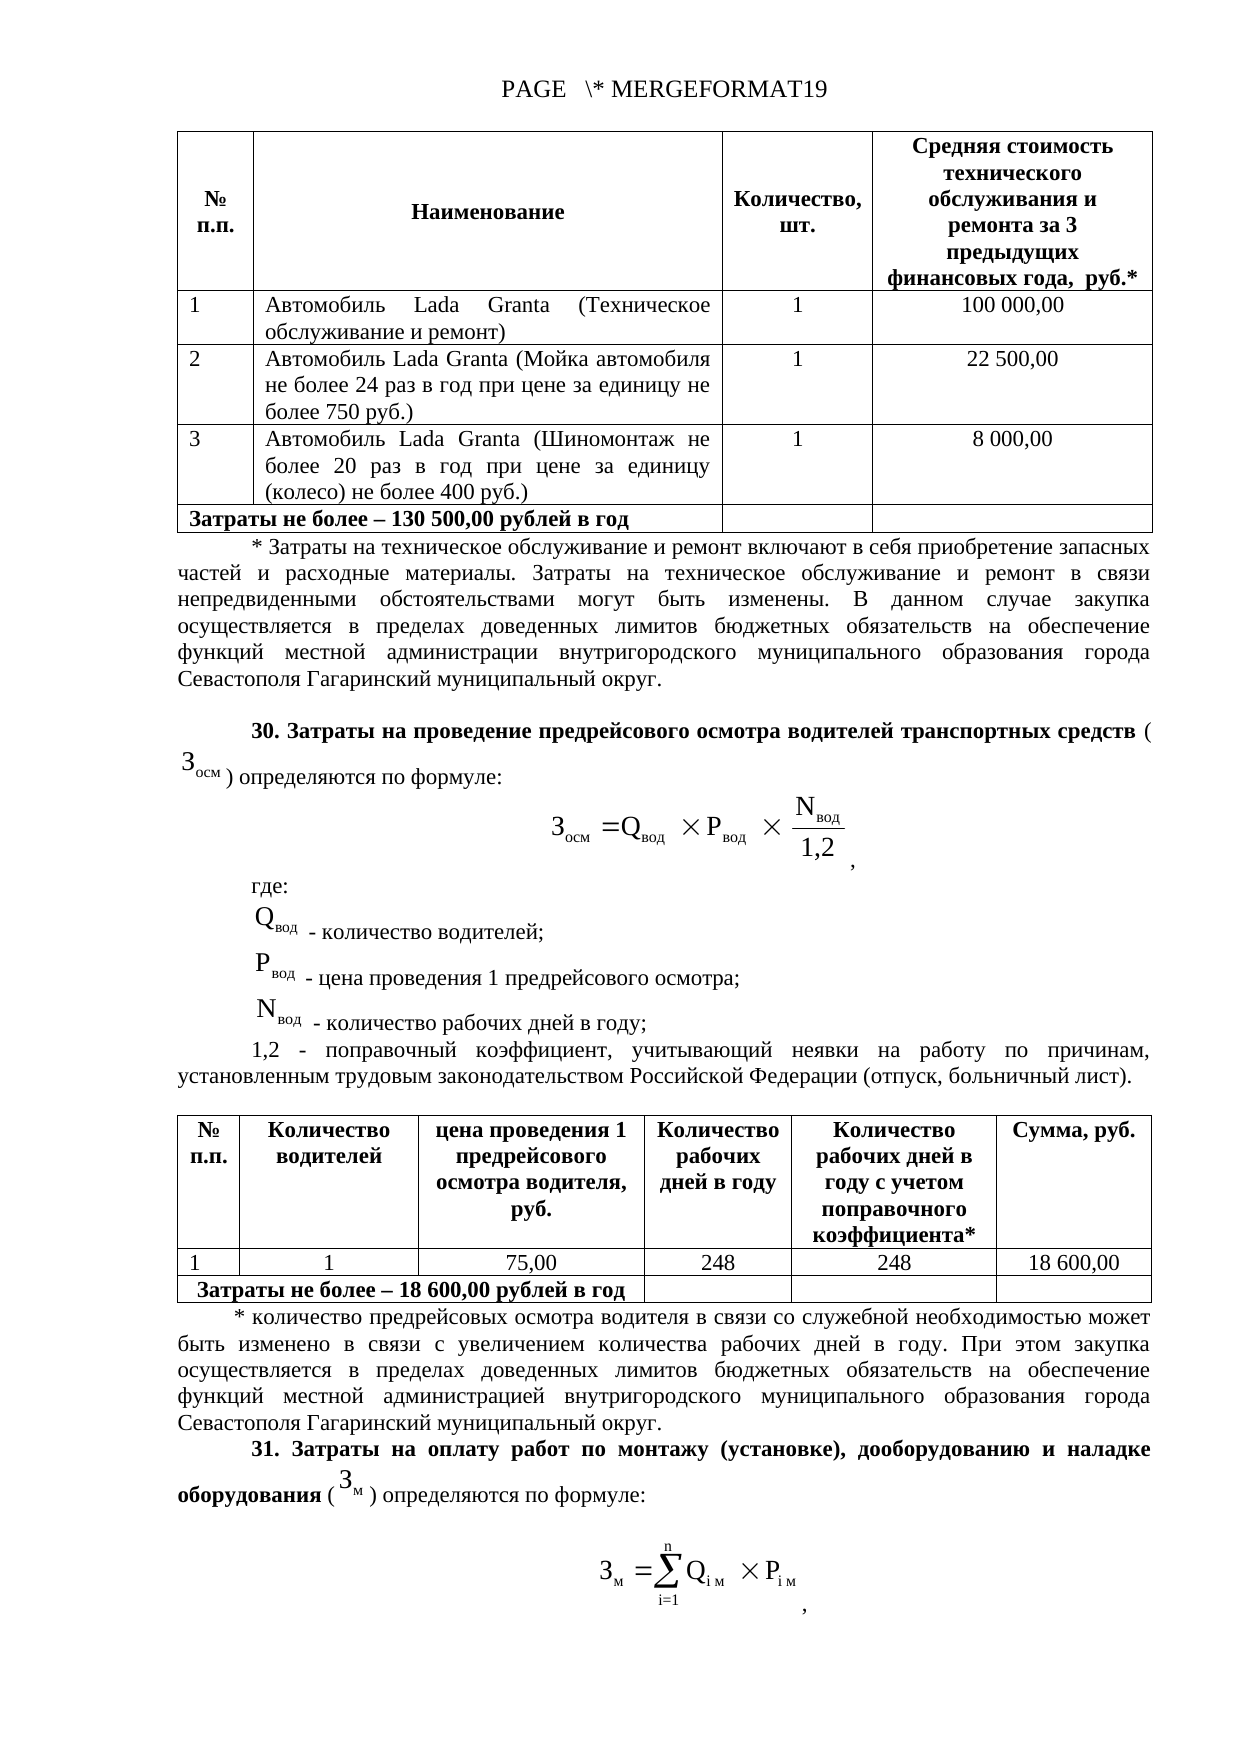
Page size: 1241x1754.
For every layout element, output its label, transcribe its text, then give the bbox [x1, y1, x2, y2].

text * Затраты на техническое обслуживание и ремонт включают в себя приобретение запасных частей и расходные материалы. Затраты на техническое обслуживание и ремонт в связи непредвиденными обстоятельствами могут быть изменены. В данном случае закупка осуществляется в пределах доведенных лимитов бюджетных обязательств на обеспечение функций местной администрации внутригородского муниципального образования города Севастополя Гагаринский муниципальный округ. [177, 533, 1152, 691]
text - количество рабочих дней в году; [177, 990, 1152, 1036]
table_header Количество рабочих дней в году с учетом поправочного коэффициента* [792, 1116, 996, 1247]
table_cell 100 000,00 [873, 291, 1152, 344]
table_cell [792, 1276, 996, 1302]
text где: [177, 872, 1152, 899]
table_cell 248 [792, 1249, 996, 1275]
table_cell 8 000,00 [873, 425, 1152, 504]
table_cell 1 [723, 345, 872, 424]
text , [177, 789, 1152, 872]
table_cell 3 [178, 425, 253, 504]
table_cell [645, 1276, 791, 1302]
table_cell 248 [645, 1249, 791, 1275]
table_cell 22 500,00 [873, 345, 1152, 424]
text - цена проведения 1 предрейсового осмотра; [177, 944, 1152, 990]
table_header № п.п. [178, 132, 253, 290]
table_cell 1 [240, 1249, 418, 1275]
text 1,2 - поправочный коэффициент, учитывающий неявки на работу по причинам, установленным трудовым законодательством Российской Федерации (отпуск, больничный лист). [177, 1036, 1152, 1088]
table_cell Автомобиль Lada Granta (Шиномонтаж не более 20 раз в год при цене за единицу (колесо) не более 400 руб.) [254, 425, 722, 504]
table_header № п.п. [178, 1116, 239, 1247]
table_cell Затраты не более – 18 600,00 рублей в год [178, 1276, 644, 1302]
table_header Сумма, руб. [997, 1116, 1151, 1247]
table_cell 2 [178, 345, 253, 424]
table_cell 1 [178, 291, 253, 344]
table_header Наименование [254, 132, 722, 290]
table_header Количество водителей [240, 1116, 418, 1247]
table_cell 18 600,00 [997, 1249, 1151, 1275]
table_cell 1 [178, 1249, 239, 1275]
table_header Количество, шт. [723, 132, 872, 290]
text 30. Затраты на проведение предрейсового осмотра водителей транспортных средств () определяются по формуле: [177, 717, 1152, 789]
table_cell [723, 505, 872, 532]
table_cell [997, 1276, 1151, 1302]
text , [177, 1533, 1152, 1617]
table_cell 75,00 [419, 1249, 644, 1275]
table_cell Автомобиль Lada Granta (Мойка автомобиля не более 24 раз в год при цене за единицу не более 750 руб.) [254, 345, 722, 424]
table_cell 1 [723, 425, 872, 504]
text - количество водителей; [177, 899, 1152, 944]
table_header Средняя стоимость технического обслуживания и ремонта за 3 предыдущих финансовых года, руб.* [873, 132, 1152, 290]
table_cell [873, 505, 1152, 532]
text * количество предрейсовых осмотра водителя в связи со служебной необходимостью может быть изменено в связи с увеличением количества рабочих дней в году. При этом закупка осуществляется в пределах доведенных лимитов бюджетных обязательств на обеспечение функций местной администрацией внутригородского муниципального образования города Севастополя Гагаринский муниципальный округ. [177, 1303, 1152, 1435]
table_header Количество рабочих дней в году [645, 1116, 791, 1247]
table_header цена проведения 1 предрейсового осмотра водителя, руб. [419, 1116, 644, 1247]
table_cell Автомобиль Lada Granta (Техническое обслуживание и ремонт) [254, 291, 722, 344]
table_cell Затраты не более – 130 500,00 рублей в год [178, 505, 722, 532]
text 31. Затраты на оплату работ по монтажу (установке), дооборудованию и наладке оборудования () определяются по формуле: [177, 1435, 1152, 1507]
table_cell 1 [723, 291, 872, 344]
